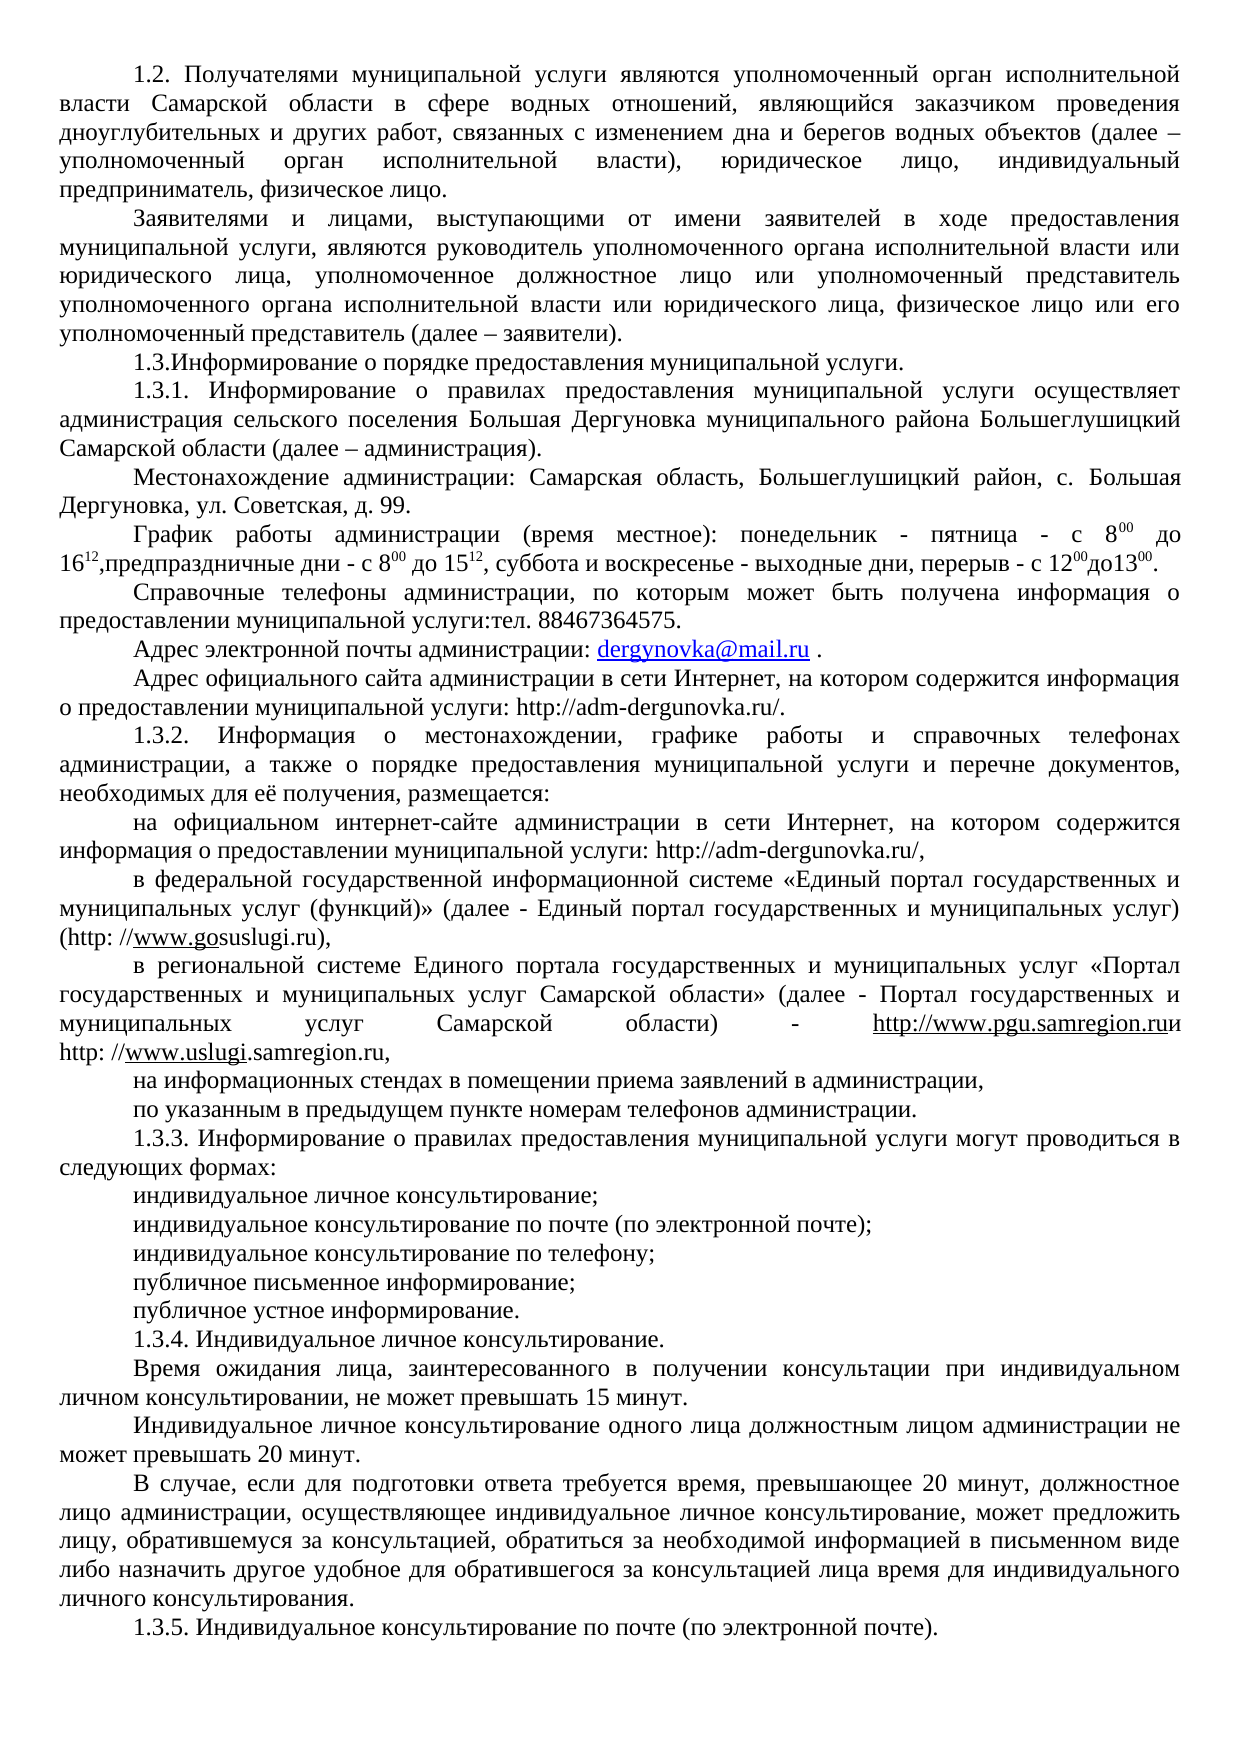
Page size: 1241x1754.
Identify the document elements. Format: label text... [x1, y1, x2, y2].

text Время ожидания лица, заинтересованного в получении консультации при индивидуальном личном консультировании, не может превышать 15 минут. [59, 1353, 1181, 1410]
text 1.3.5. Индивидуальное консультирование по почте (по электронной почте). [59, 1612, 1181, 1640]
text в региональной системе Единого портала государственных и муниципальных услуг «Портал государственных и муниципальных услуг Самарской области» (далее - Портал государственных и муниципальных услуг Самарской области) - http://www.pgu.samregion.ruи http: //www.uslugi.samregion.ru, [59, 950, 1181, 1065]
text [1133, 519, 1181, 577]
text Справочные телефоны администрации, по которым может быть получена информация о предоставлении муниципальной услуги:тел. 88467364575. [59, 577, 1181, 634]
text График работы администрации (время местное): понедельник - пятница - с 800 до 1612,предпраздничные дни - с 800 до 1512, суббота и воскресенье - выходные дни, перерыв - с 1200до1300. [59, 519, 1119, 577]
text Местонахождение администрации: Самарская область, Большеглушицкий район, с. Большая Дергуновка, ул. Советская, д. 99. [59, 462, 1181, 519]
text 1.2. Получателями муниципальной услуги являются уполномоченный орган исполнительной власти Самарской области в сфере водных отношений, являющийся заказчиком проведения дноуглубительных и других работ, связанных с изменением дна и берегов водных объектов (далее – уполномоченный орган исполнительной власти), юридическое лицо, индивидуальный предприниматель, физическое лицо. [59, 59, 1181, 203]
text Заявителями и лицами, выступающими от имени заявителей в ходе предоставления муниципальной услуги, являются руководитель уполномоченного органа исполнительной власти или юридического лица, уполномоченное должностное лицо или уполномоченный представитель уполномоченного органа исполнительной власти или юридического лица, физическое лицо или его уполномоченный представитель (далее – заявители). [59, 203, 1181, 347]
text 1.3.4. Индивидуальное личное консультирование. [59, 1324, 1181, 1353]
text 1.3.1. Информирование о правилах предоставления муниципальной услуги осуществляет администрация сельского поселения Большая Дергуновка муниципального района Большеглушицкий Самарской области (далее – администрация). [59, 375, 1181, 462]
text 1.3.2. Информация о местонахождении, графике работы и справочных телефонах администрации, а также о порядке предоставления муниципальной услуги и перечне документов, необходимых для её получения, размещается: [59, 720, 1181, 807]
text по указанным в предыдущем пункте номерам телефонов администрации. [59, 1094, 1181, 1123]
text 1.3.Информирование о порядке предоставления муниципальной услуги. [59, 347, 1181, 375]
text в федеральной государственной информационной системе «Единый портал государственных и муниципальных услуг (функций)» (далее - Единый портал государственных и муниципальных услуг) (http: //www.gosuslugi.ru), [59, 864, 1181, 950]
text на официальном интернет-сайте администрации в сети Интернет, на котором содержится информация о предоставлении муниципальной услуги: http://adm-dergunovka.ru/, [59, 807, 1181, 864]
text 1.3.3. Информирование о правилах предоставления муниципальной услуги могут проводиться в следующих формах: [59, 1123, 1181, 1180]
text публичное устное информирование. [59, 1295, 1181, 1324]
text индивидуальное консультирование по почте (по электронной почте); [59, 1209, 1181, 1238]
text Индивидуальное личное консультирование одного лица должностным лицом администрации не может превышать 20 минут. [59, 1410, 1181, 1468]
text В случае, если для подготовки ответа требуется время, превышающее 20 минут, должностное лицо администрации, осуществляющее индивидуальное личное консультирование, может предложить лицу, обратившемуся за консультацией, обратиться за необходимой информацией в письменном виде либо назначить другое удобное для обратившегося за консультацией лица время для индивидуального личного консультирования. [59, 1468, 1181, 1612]
text Адрес электронной почты администрации: dergynovka@mail.ru . [59, 634, 1181, 663]
text публичное письменное информирование; [59, 1267, 1181, 1295]
text индивидуальное личное консультирование; [59, 1180, 1181, 1209]
text индивидуальное консультирование по телефону; [59, 1238, 1181, 1267]
text Адрес официального сайта администрации в сети Интернет, на котором содержится информация о предоставлении муниципальной услуги: http://adm-dergunovka.ru/. [59, 663, 1181, 720]
text на информационных стендах в помещении приема заявлений в администрации, [59, 1065, 1181, 1094]
